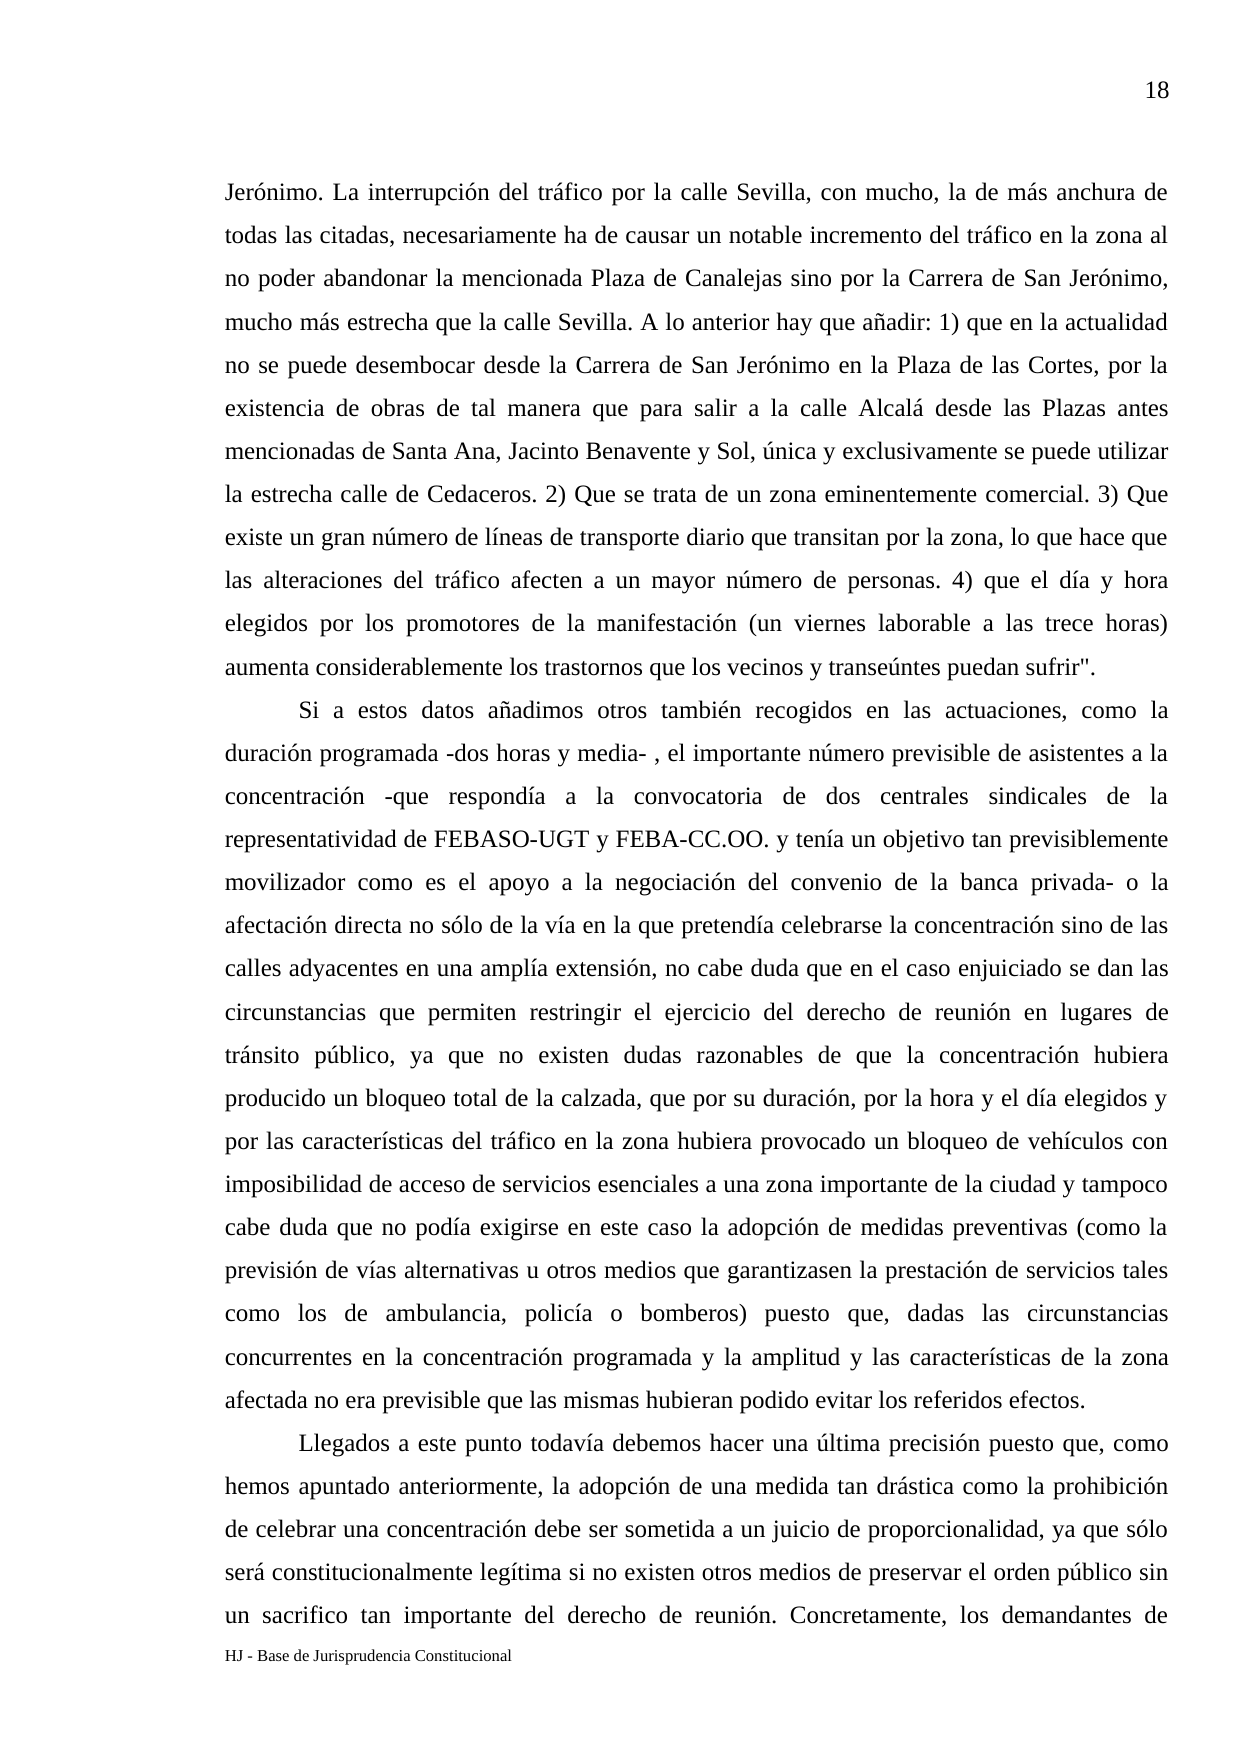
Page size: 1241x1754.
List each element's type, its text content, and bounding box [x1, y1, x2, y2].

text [224, 1428, 1169, 1629]
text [224, 177, 1169, 680]
text Si a estos datos añadimos otros también recogidos en las actuaciones, como la duración programada -dos horas y media- , el importante número previsible de asistentes a la concentración -que respondía a la convocatoria de dos centrales sindicales de la representatividad de FEBASO-UGT y FEBA-CC.OO. y tenía un objetivo tan previsiblemente movilizador como es el apoyo a la negociación del convenio de la banca privada- o la afectación directa no sólo de la vía en la que pretendía celebrarse la concentración sino de las calles adyacentes en una amplía extensión, no cabe duda que en el caso enjuiciado se dan las circunstancias que permiten restringir el ejercicio del derecho de reunión en lugares de tránsito público, ya que no existen dudas razonables de que la concentración hubiera producido un bloqueo total de la calzada, que por su duración, por la hora y el día elegidos y por las características del tráfico en la zona hubiera provocado un bloqueo de vehículos con imposibilidad de acceso de servicios esenciales a una zona importante de la ciudad y tampoco cabe duda que no podía exigirse en este caso la adopción de medidas preventivas (como la previsión de vías alternativas u otros medios que garantizasen la prestación de servicios tales como los de ambulancia, policía o bomberos) puesto que, dadas las circunstancias concurrentes en la concentración programada y la amplitud y las características de la zona afectada no era previsible que las mismas hubieran podido evitar los referidos efectos. [224, 695, 1169, 1413]
